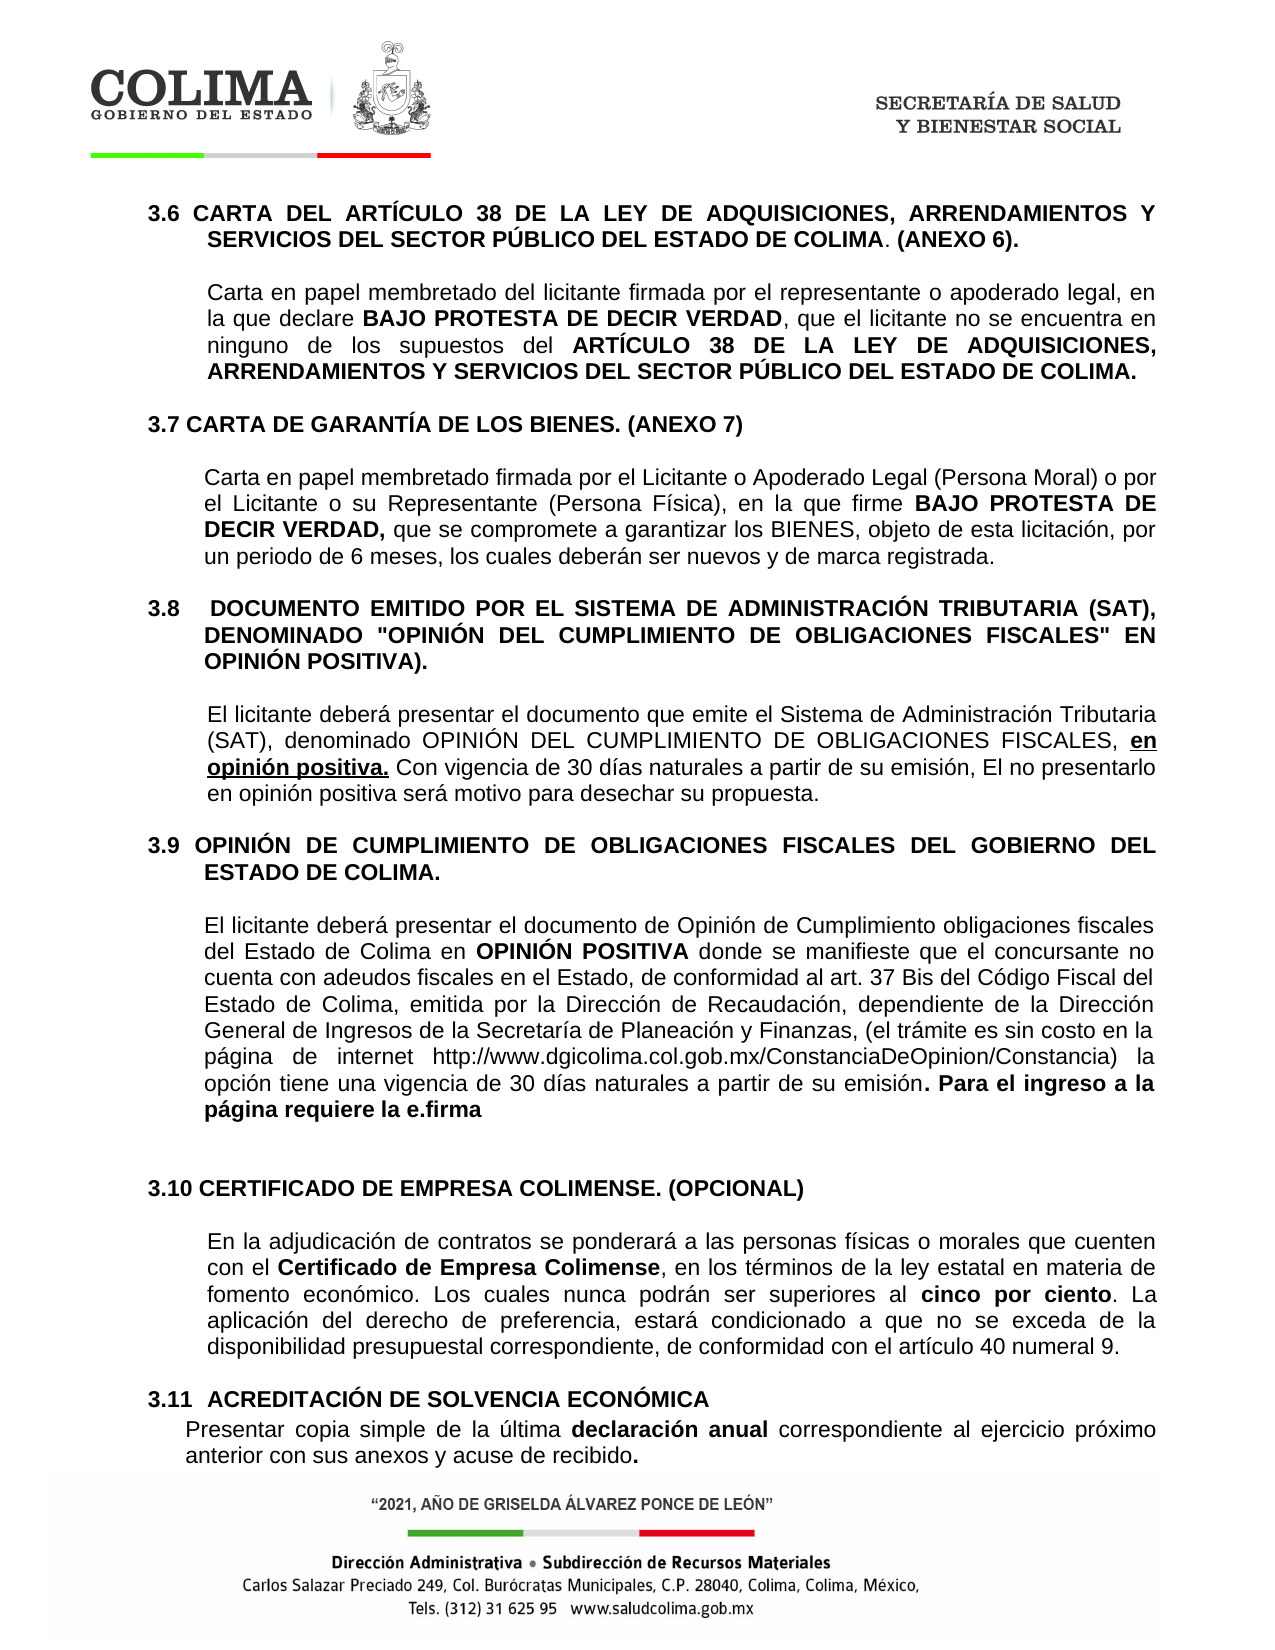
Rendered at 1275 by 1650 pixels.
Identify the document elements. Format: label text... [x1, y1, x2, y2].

text El licitante deberá presentar el documento de Opinión de Cumplimiento obligaciones fiscales del Estado de Colima en OPINIÓN POSITIVA donde se manifieste que el concursante no cuenta con adeudos fiscales en el Estado, de conformidad al art. 37 Bis del Código Fiscal del Estado de Colima, emitida por la Dirección de Recaudación, dependiente de la Dirección General de Ingresos de la Secretaría de Planeación y Finanzas, (el trámite es sin costo en la página de internet http://www.dgicolima.col.gob.mx/ConstanciaDeOpinion/Constancia) la opción tiene una vigencia de 30 días naturales a partir de su emisión. Para el ingreso a la página requiere la e.firma [204, 912, 1155, 1122]
text 3.6 CARTA DEL ARTÍCULO 38 DE LA LEY DE ADQUISICIONES, ARRENDAMIENTOS Y SERVICIOS DEL SECTOR PÚBLICO DEL ESTADO DE COLIMA. (ANEXO 6). [148, 200, 1157, 253]
text 3.8 DOCUMENTO EMITIDO POR EL SISTEMA DE ADMINISTRACIÓN TRIBUTARIA (SAT), DENOMINADO "OPINIÓN DEL CUMPLIMIENTO DE OBLIGACIONES FISCALES" EN OPINIÓN POSITIVA). [148, 595, 1157, 674]
text Carta en papel membretado firmada por el Licitante o Apoderado Legal (Persona Moral) o por el Licitante o su Representante (Persona Física), en la que firme BAJO PROTESTA DE DECIR VERDAD, que se compromete a garantizar los BIENES, objeto de esta licitación, por un periodo de 6 meses, los cuales deberán ser nuevos y de marca registrada. [204, 463, 1157, 569]
list ACREDITACIÓN DE SOLVENCIA ECONÓMICA [148, 1386, 1157, 1412]
picture [46, 1467, 1158, 1641]
text Carta en papel membretado del licitante firmada por el representante o apoderado legal, en la que declare BAJO PROTESTA DE DECIR VERDAD, que el licitante no se encuentra en ninguno de los supuestos del ARTÍCULO 38 DE LA LEY DE ADQUISICIONES, ARRENDAMIENTOS Y SERVICIOS DEL SECTOR PÚBLICO DEL ESTADO DE COLIMA. [207, 279, 1157, 384]
list Presentar copia simple de la última declaración anual correspondiente al ejercicio próximo anterior con sus anexos y acuse de recibido. [185, 1416, 1157, 1469]
text 3.9 OPINIÓN DE CUMPLIMIENTO DE OBLIGACIONES FISCALES DEL GOBIERNO DEL ESTADO DE COLIMA. [148, 832, 1157, 885]
text 3.10 CERTIFICADO DE EMPRESA COLIMENSE. (OPCIONAL) [148, 1175, 1157, 1201]
text 3.7 CARTA DE GARANTÍA DE LOS BIENES. (ANEXO 7) [148, 411, 1157, 437]
picture [0, 31, 1238, 182]
text El licitante deberá presentar el documento que emite el Sistema de Administración Tributaria (SAT), denominado OPINIÓN DEL CUMPLIMIENTO DE OBLIGACIONES FISCALES, en opinión positiva. Con vigencia de 30 días naturales a partir de su emisión, El no presentarlo en opinión positiva será motivo para desechar su propuesta. [207, 701, 1157, 806]
text En la adjudicación de contratos se ponderará a las personas físicas o morales que cuenten con el Certificado de Empresa Colimense, en los términos de la ley estatal en materia de fomento económico. Los cuales nunca podrán ser superiores al cinco por ciento. La aplicación del derecho de preferencia, estará condicionado a que no se exceda de la disponibilidad presupuestal correspondiente, de conformidad con el artículo 40 numeral 9. [207, 1228, 1157, 1359]
